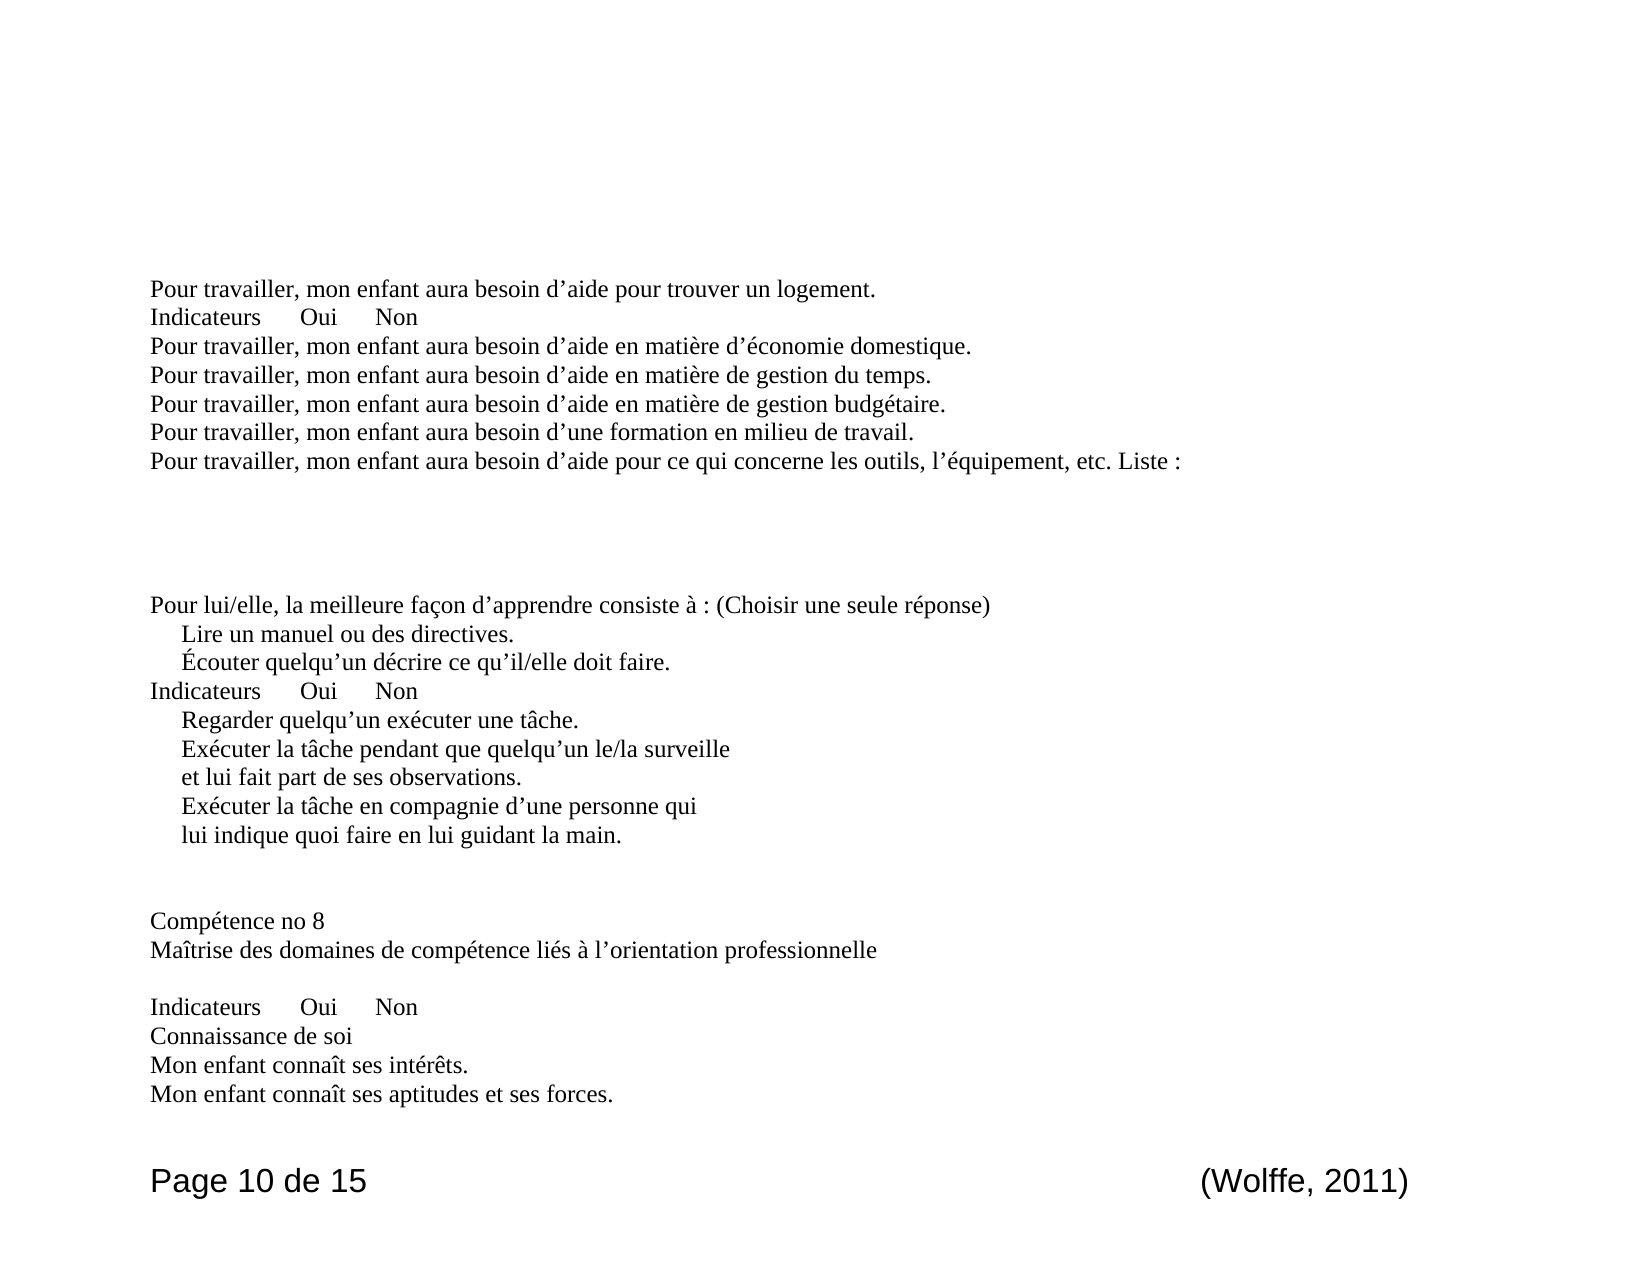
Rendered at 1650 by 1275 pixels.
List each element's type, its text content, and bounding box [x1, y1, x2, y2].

text Indicateurs Oui Non [150, 676, 1500, 705]
text Écouter quelqu’un décrire ce qu’il/elle doit faire. [150, 647, 1500, 676]
text Pour lui/elle, la meilleure façon d’apprendre consiste à : (Choisir une seule réponse) [150, 590, 1500, 619]
text Exécuter la tâche en compagnie d’une personne qui [150, 791, 1500, 820]
text Regarder quelqu’un exécuter une tâche. [150, 705, 1500, 734]
text Pour travailler, mon enfant aura besoin d’aide en matière de gestion du temps. [150, 360, 1500, 389]
text Connaissance de soi [150, 1021, 1500, 1050]
text et lui fait part de ses observations. [150, 762, 1500, 791]
text Pour travailler, mon enfant aura besoin d’une formation en milieu de travail. [150, 417, 1500, 446]
text lui indique quoi faire en lui guidant la main. [150, 820, 1500, 849]
text Maîtrise des domaines de compétence liés à l’orientation professionnelle [150, 935, 1500, 964]
text Pour travailler, mon enfant aura besoin d’aide en matière d’économie domestique. [150, 331, 1500, 360]
text Mon enfant connaît ses aptitudes et ses forces. [150, 1079, 1500, 1107]
text Compétence no 8 [150, 906, 1500, 935]
text Lire un manuel ou des directives. [150, 619, 1500, 647]
text Pour travailler, mon enfant aura besoin d’aide pour ce qui concerne les outils, l’équipement, etc. Liste : [150, 446, 1500, 475]
text Exécuter la tâche pendant que quelqu’un le/la surveille [150, 734, 1500, 762]
text Pour travailler, mon enfant aura besoin d’aide pour trouver un logement. [150, 274, 1500, 302]
text Indicateurs Oui Non [150, 302, 1500, 331]
text Pour travailler, mon enfant aura besoin d’aide en matière de gestion budgétaire. [150, 389, 1500, 417]
text Mon enfant connaît ses intérêts. [150, 1050, 1500, 1079]
text Indicateurs Oui Non [150, 992, 1500, 1021]
